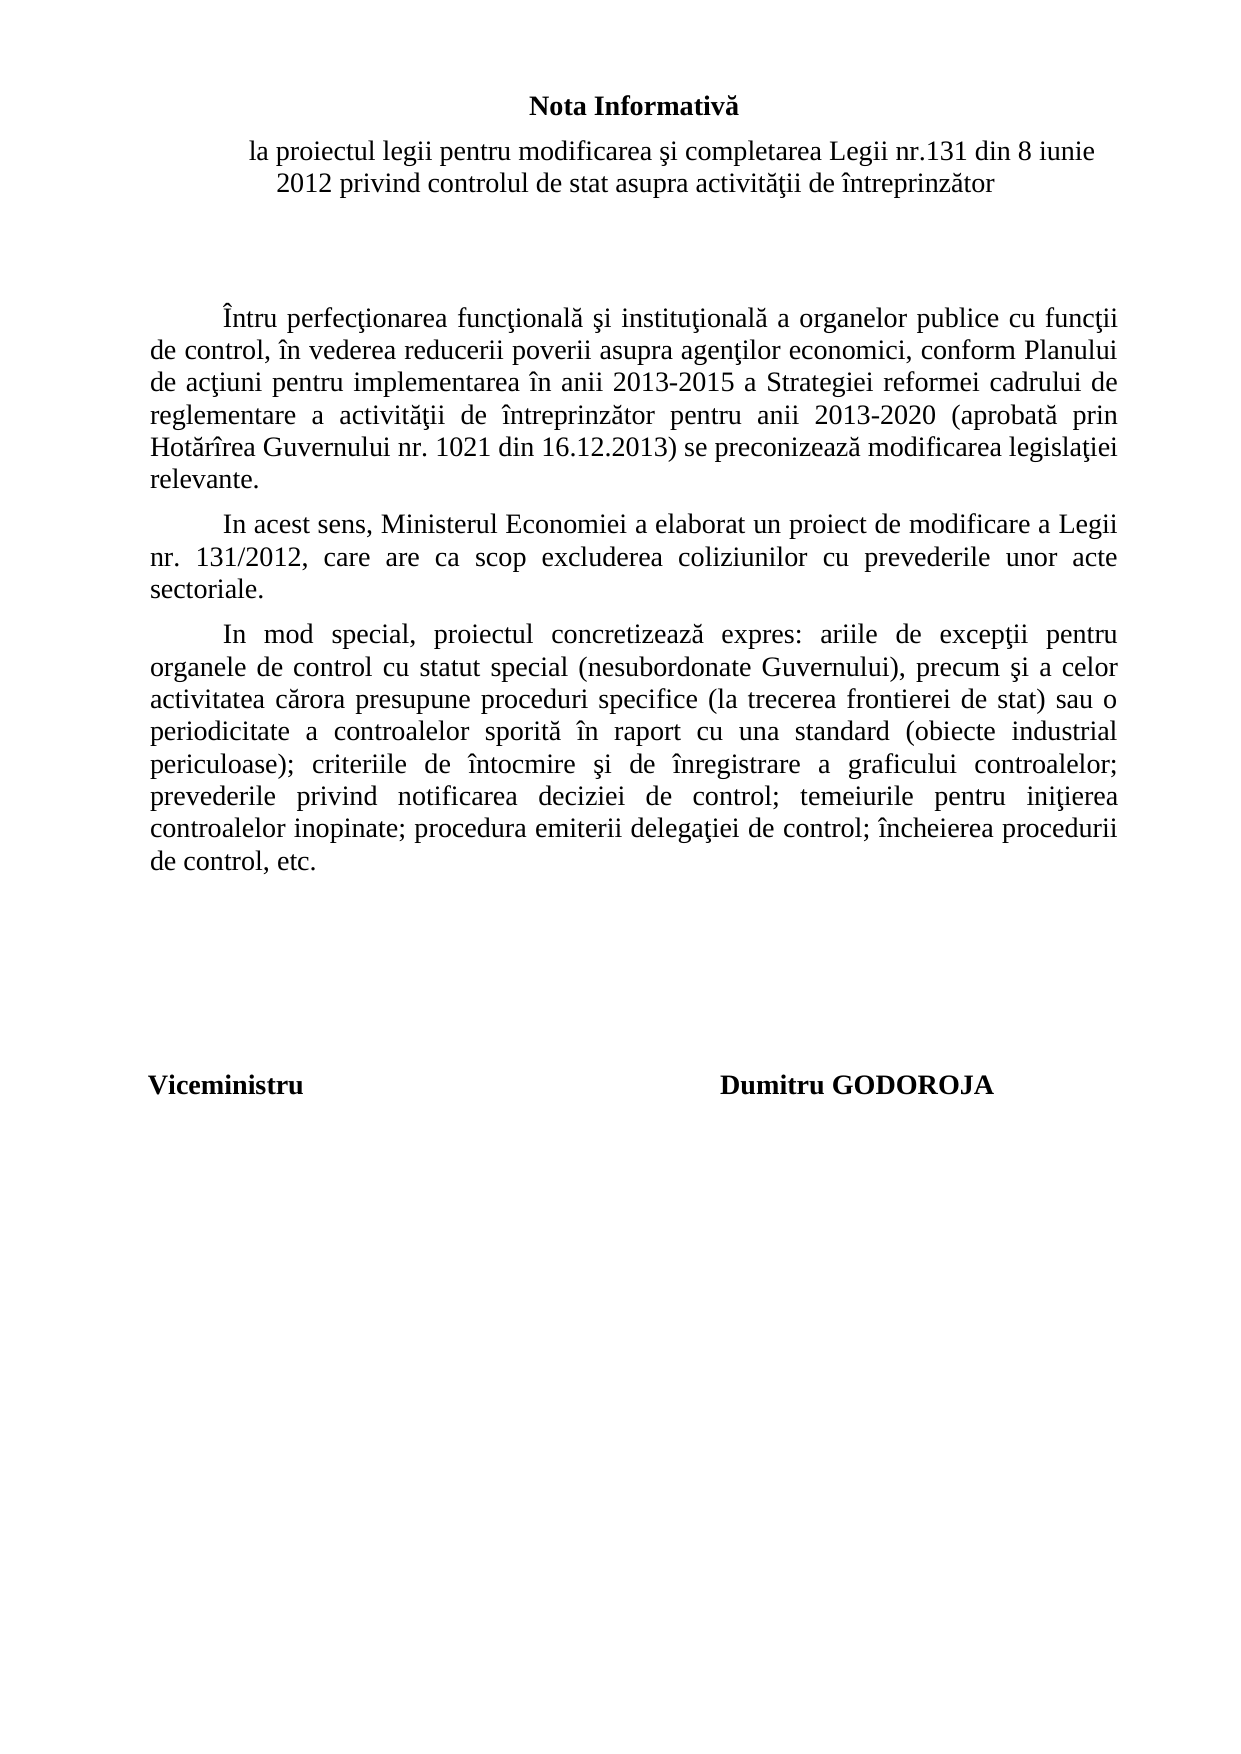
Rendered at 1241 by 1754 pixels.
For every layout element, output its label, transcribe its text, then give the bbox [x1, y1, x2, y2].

text In mod special, proiectul concretizează expres: ariile de excepţii pentru organele de control cu statut special (nesubordonate Guvernului), precum şi a celor activitatea cărora presupune proceduri specifice (la trecerea frontierei de stat) sau o periodicitate a controalelor sporită în raport cu una standard (obiecte industrial periculoase); criteriile de întocmire şi de înregistrare a graficului controalelor; prevederile privind notificarea deciziei de control; temeiurile pentru iniţierea controalelor inopinate; procedura emiterii delegaţiei de control; încheierea procedurii de control, etc. [150, 617, 1120, 876]
text In acest sens, Ministerul Economiei a elaborat un proiect de modificare a Legii nr. 131/2012, care are ca scop excluderea coliziunilor cu prevederile unor acte sectoriale. [150, 507, 1120, 605]
subtitle Viceministru Dumitru GODOROJA [148, 1068, 1122, 1101]
subtitle Nota Informativă [529, 89, 1122, 121]
text la proiectul legii pentru modificarea şi completarea Legii nr.131 din 8 iunie 2012 privind controlul de stat asupra activităţii de întreprinzător [150, 133, 1122, 198]
text Întru perfecţionarea funcţională şi instituţională a organelor publice cu funcţii de control, în vederea reducerii poverii asupra agenţilor economici, conform Planului de acţiuni pentru implementarea în anii 2013-2015 a Strategiei reformei cadrului de reglementare a activităţii de întreprinzător pentru anii 2013-2020 (aprobată prin Hotărîrea Guvernului nr. 1021 din 16.12.2013) se preconizează modificarea legislaţiei relevante. [150, 301, 1120, 495]
